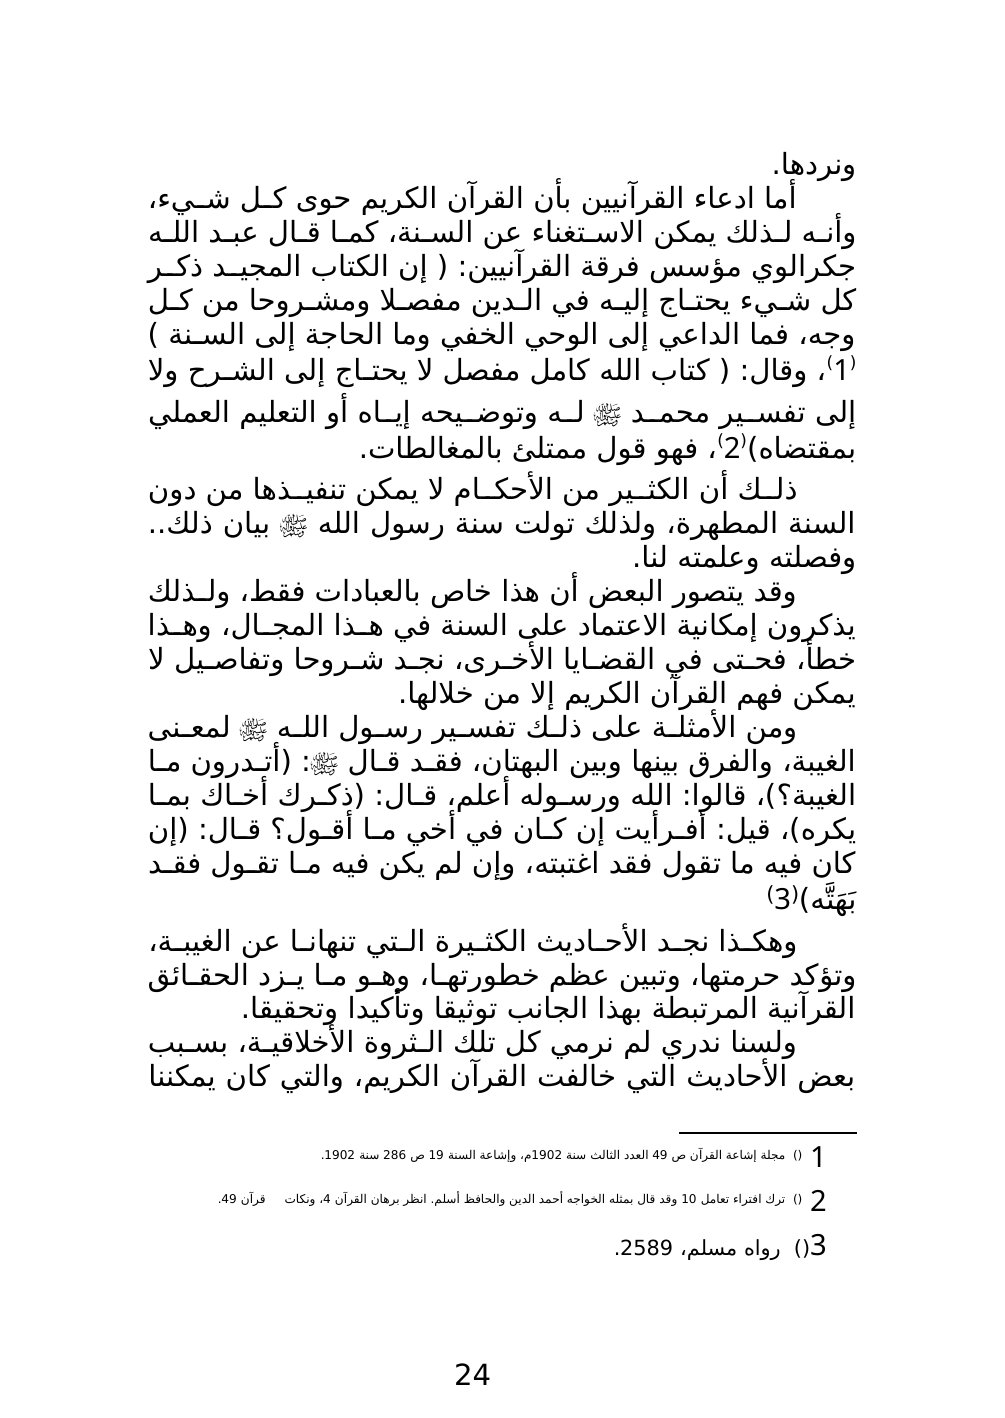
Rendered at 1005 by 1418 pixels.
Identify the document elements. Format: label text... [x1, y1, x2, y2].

text وهكذا نجد الأحاديث الكثيرة التي تنهانا عن الغيبة، وتؤكد حرمتها، وتبين عظم خطورتها، وهو ما يزد الحقائق القرآنية المرتبطة بهذا الجانب توثيقا وتأكيدا وتحقيقا. [148, 924, 856, 1026]
text وقد يتصور البعض أن هذا خاص بالعبادات فقط، ولذلك يذكرون إمكانية الاعتماد على السنة في هذا المجال، وهذا خطأ، فحتى في القضايا الأخرى، نجد شروحا وتفاصيل لا يمكن فهم القرآن الكريم إلا من خلالها. [148, 574, 856, 710]
text ومن الأمثلة على ذلك تفسير رسول الله لمعنى الغيبة، والفرق بينها وبين البهتان، فقد قال : (أتدرون ما الغيبة؟)، قالوا: الله ورسوله أعلم، قال: (ذكرك أخاك بما يكره)، قيل: أفرأيت إن كان في أخي ما أقول؟ قال: (إن كان فيه ما تقول فقد اغتبته، وإن لم يكن فيه ما تقول فقد بَهَتَّه)() [148, 710, 856, 924]
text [148, 1026, 856, 1094]
text أما ادعاء القرآنيين بأن القرآن الكريم حوى كل شيء، وأنه لذلك يمكن الاستغناء عن السنة، كما قال عبد الله جكرالوي مؤسس فرقة القرآنيين: ( إن الكتاب المجيد ذكر كل شيء يحتاج إليه في الدين مفصلا ومشروحا من كل وجه، فما الداعي إلى الوحي الخفي وما الحاجة إلى السنة )()، وقال: ( كتاب الله كامل مفصل لا يحتاج إلى الشرح ولا إلى تفسير محمد له وتوضيحه إياه أو التعليم العملي بمقتضاه)()، فهو قول ممتلئ بالمغالطات. [148, 182, 856, 473]
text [148, 148, 856, 182]
text ذلك أن الكثير من الأحكام لا يمكن تنفيذها من دون السنة المطهرة، ولذلك تولت سنة رسول الله بيان ذلك.. وفصلته وعلمته لنا. [148, 473, 856, 574]
